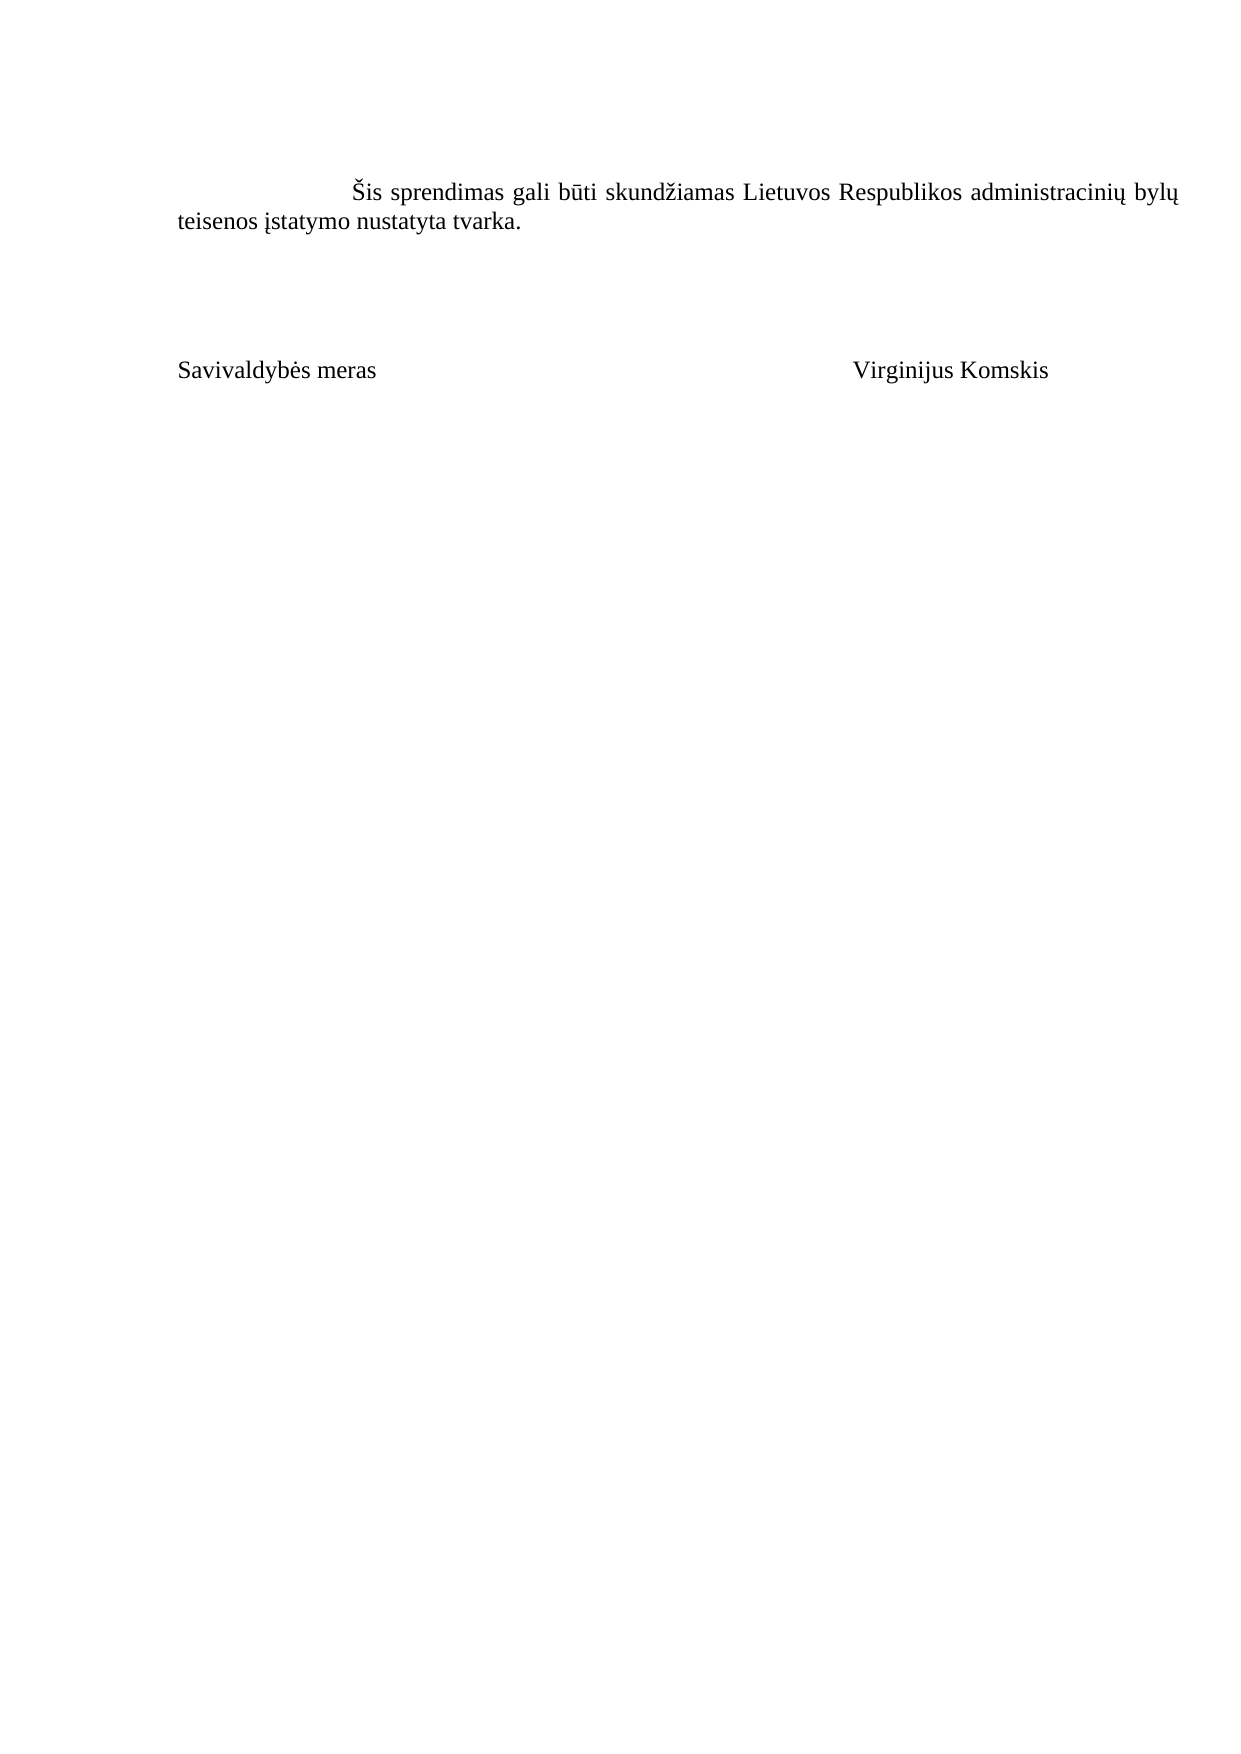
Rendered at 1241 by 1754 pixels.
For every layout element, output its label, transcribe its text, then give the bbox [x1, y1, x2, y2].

text Savivaldybės meras Virginijus Komskis [177, 355, 1181, 383]
text Šis sprendimas gali būti skundžiamas Lietuvos Respublikos administracinių bylų teisenos įstatymo nustatyta tvarka. [177, 177, 1181, 235]
